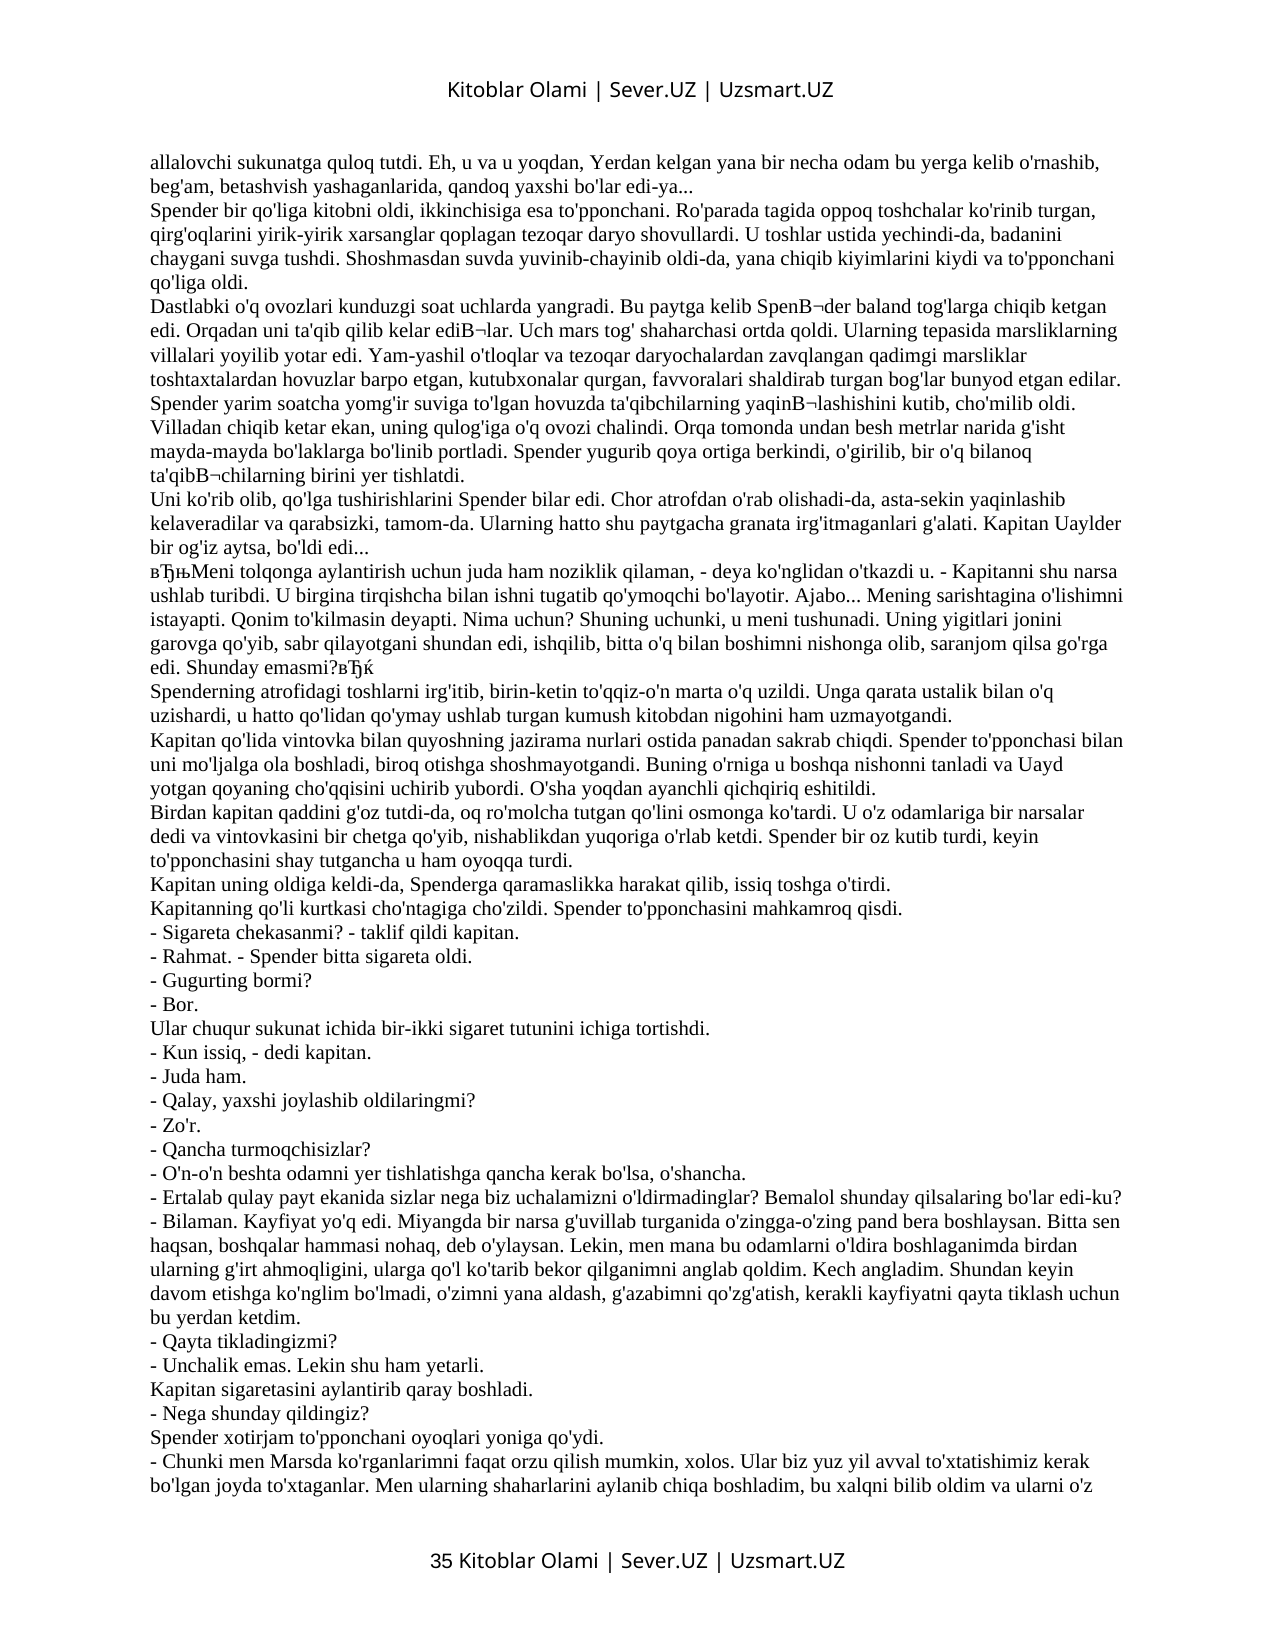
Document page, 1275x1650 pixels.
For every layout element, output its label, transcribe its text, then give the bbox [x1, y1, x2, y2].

text - Nega shunday qildingiz? [150, 1401, 1125, 1425]
text - Zo'r. [150, 1112, 1125, 1137]
text Uni ko'rib olib, qo'lga tushirishlarini Spender bilar edi. Chor atrofdan o'rab olishadi-da, asta-sekin yaqinlashib kelaveradilar va qarabsizki, tamom-da. Ularning hatto shu paytgacha granata irg'itmaganlari g'alati. Kapitan Uaylder bir og'iz aytsa, bo'ldi edi... [150, 487, 1125, 559]
text Dastlabki o'q ovozlari kunduzgi soat uchlarda yangradi. Bu paytga kelib SpenВ¬der baland tog'larga chiqib ketgan edi. Orqadan uni ta'qib qilib kelar ediВ¬lar. Uch mars tog' shaharchasi ortda qoldi. Ularning tepasida marsliklarning villalari yoyilib yotar edi. Yam-yashil o'tloqlar va tezoqar daryochalardan zavqlangan qadimgi marsliklar toshtaxtalardan hovuzlar barpo etgan, kutubxonalar qurgan, favvoralari shaldirab turgan bog'lar bunyod etgan edilar. Spender yarim soatcha yomg'ir suviga to'lgan hovuzda ta'qibchilarning yaqinВ¬lashishini kutib, cho'milib oldi. [150, 294, 1125, 415]
text Spender xotirjam to'pponchani oyoqlari yoniga qo'ydi. [150, 1425, 1125, 1449]
text Spenderning atrofidagi toshlarni irg'itib, birin-ketin to'qqiz-o'n marta o'q uzildi. Unga qarata ustalik bilan o'q uzishardi, u hatto qo'lidan qo'ymay ushlab turgan kumush kitobdan nigohini ham uzmayotgandi. [150, 679, 1125, 727]
text - Rahmat. - Spender bitta sigareta oldi. [150, 944, 1125, 968]
text - Kun issiq, - dedi kapitan. [150, 1040, 1125, 1064]
text Kapitan qo'lida vintovka bilan quyoshning jazirama nurlari ostida panadan sakrab chiqdi. Spender to'pponchasi bilan uni mo'ljalga ola boshladi, biroq otishga shoshmayotgandi. Buning o'rniga u boshqa nishonni tanladi va Uayd yotgan qoyaning cho'qqisini uchirib yubordi. O'sha yoqdan ayanchli qichqiriq eshitildi. [150, 727, 1125, 800]
text - Bilaman. Kayfiyat yo'q edi. Miyangda bir narsa g'uvillab turganida o'zingga-o'zing pand bera boshlaysan. Bitta sen haqsan, boshqalar hammasi nohaq, deb o'ylaysan. Lekin, men mana bu odamlarni o'ldira boshlaganimda birdan ularning g'irt ahmoqligini, ularga qo'l ko'tarib bekor qilganimni anglab qoldim. Kech angladim. Shundan keyin davom etishga ko'nglim bo'lmadi, o'zimni yana aldash, g'azabimni qo'zg'atish, kerakli kayfiyatni qayta tiklash uchun bu yerdan ketdim. [150, 1209, 1125, 1329]
text Ular chuqur sukunat ichida bir-ikki sigaret tutunini ichiga tortishdi. [150, 1016, 1125, 1040]
text - Unchalik emas. Lekin shu ham yetarli. [150, 1353, 1125, 1377]
text Birdan kapitan qaddini g'oz tutdi-da, oq ro'molcha tutgan qo'lini osmonga ko'tardi. U o'z odamlariga bir narsalar dedi va vintovkasini bir chetga qo'yib, nishablikdan yuqoriga o'rlab ketdi. Spender bir oz kutib turdi, keyin to'pponchasini shay tutgancha u ham oyoqqa turdi. [150, 800, 1125, 872]
text - O'n-o'n beshta odamni yer tishlatishga qancha kerak bo'lsa, o'shancha. [150, 1161, 1125, 1185]
text - Sigareta chekasanmi? - taklif qildi kapitan. [150, 920, 1125, 944]
text - Qancha turmoqchisizlar? [150, 1137, 1125, 1161]
text - Ertalab qulay payt ekanida sizlar nega biz uchalamizni o'ldirmadinglar? Bemalol shunday qilsalaring bo'lar edi-ku? [150, 1185, 1125, 1209]
text Spender bir qo'liga kitobni oldi, ikkinchisiga esa to'pponchani. Ro'parada tagida oppoq toshchalar ko'rinib turgan, qirg'oqlarini yirik-yirik xarsanglar qoplagan tezoqar daryo shovullardi. U toshlar ustida yechindi-da, badanini chaygani suvga tushdi. Shoshmasdan suvda yuvinib-chayinib oldi-da, yana chiqib kiyimlarini kiydi va to'pponchani qo'liga oldi. [150, 198, 1125, 294]
text Villadan chiqib ketar ekan, uning qulog'iga o'q ovozi chalindi. Orqa tomonda undan besh metrlar narida g'isht mayda-mayda bo'laklarga bo'linib portladi. Spender yugurib qoya ortiga berkindi, o'girilib, bir o'q bilanoq ta'qibВ¬chilarning birini yer tishlatdi. [150, 415, 1125, 487]
text - Gugurting bormi? [150, 968, 1125, 992]
text вЂњMeni tolqonga aylantirish uchun juda ham noziklik qilaman, - deya ko'nglidan o'tkazdi u. - Kapitanni shu narsa ushlab turibdi. U birgina tirqishcha bilan ishni tugatib qo'ymoqchi bo'layotir. Ajabo... Mening sarishtagina o'lishimni istayapti. Qonim to'kilmasin deyapti. Nima uchun? Shuning uchunki, u meni tushunadi. Uning yigitlari jonini garovga qo'yib, sabr qilayotgani shundan edi, ishqilib, bitta o'q bilan boshimni nishonga olib, saranjom qilsa go'rga edi. Shunday emasmi?вЂќ [150, 559, 1125, 679]
text Kapitanning qo'li kurtkasi cho'ntagiga cho'zildi. Spender to'pponchasini mahkamroq qisdi. [150, 896, 1125, 920]
text - Qayta tikladingizmi? [150, 1329, 1125, 1353]
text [150, 1449, 1125, 1497]
text - Juda ham. [150, 1064, 1125, 1088]
text - Qalay, yaxshi joylashib oldilaringmi? [150, 1088, 1125, 1112]
text - Bor. [150, 992, 1125, 1016]
text Kapitan sigaretasini aylantirib qaray boshladi. [150, 1377, 1125, 1401]
text Kapitan uning oldiga keldi-da, Spenderga qaramaslikka harakat qilib, issiq toshga o'tirdi. [150, 872, 1125, 896]
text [150, 150, 1125, 198]
